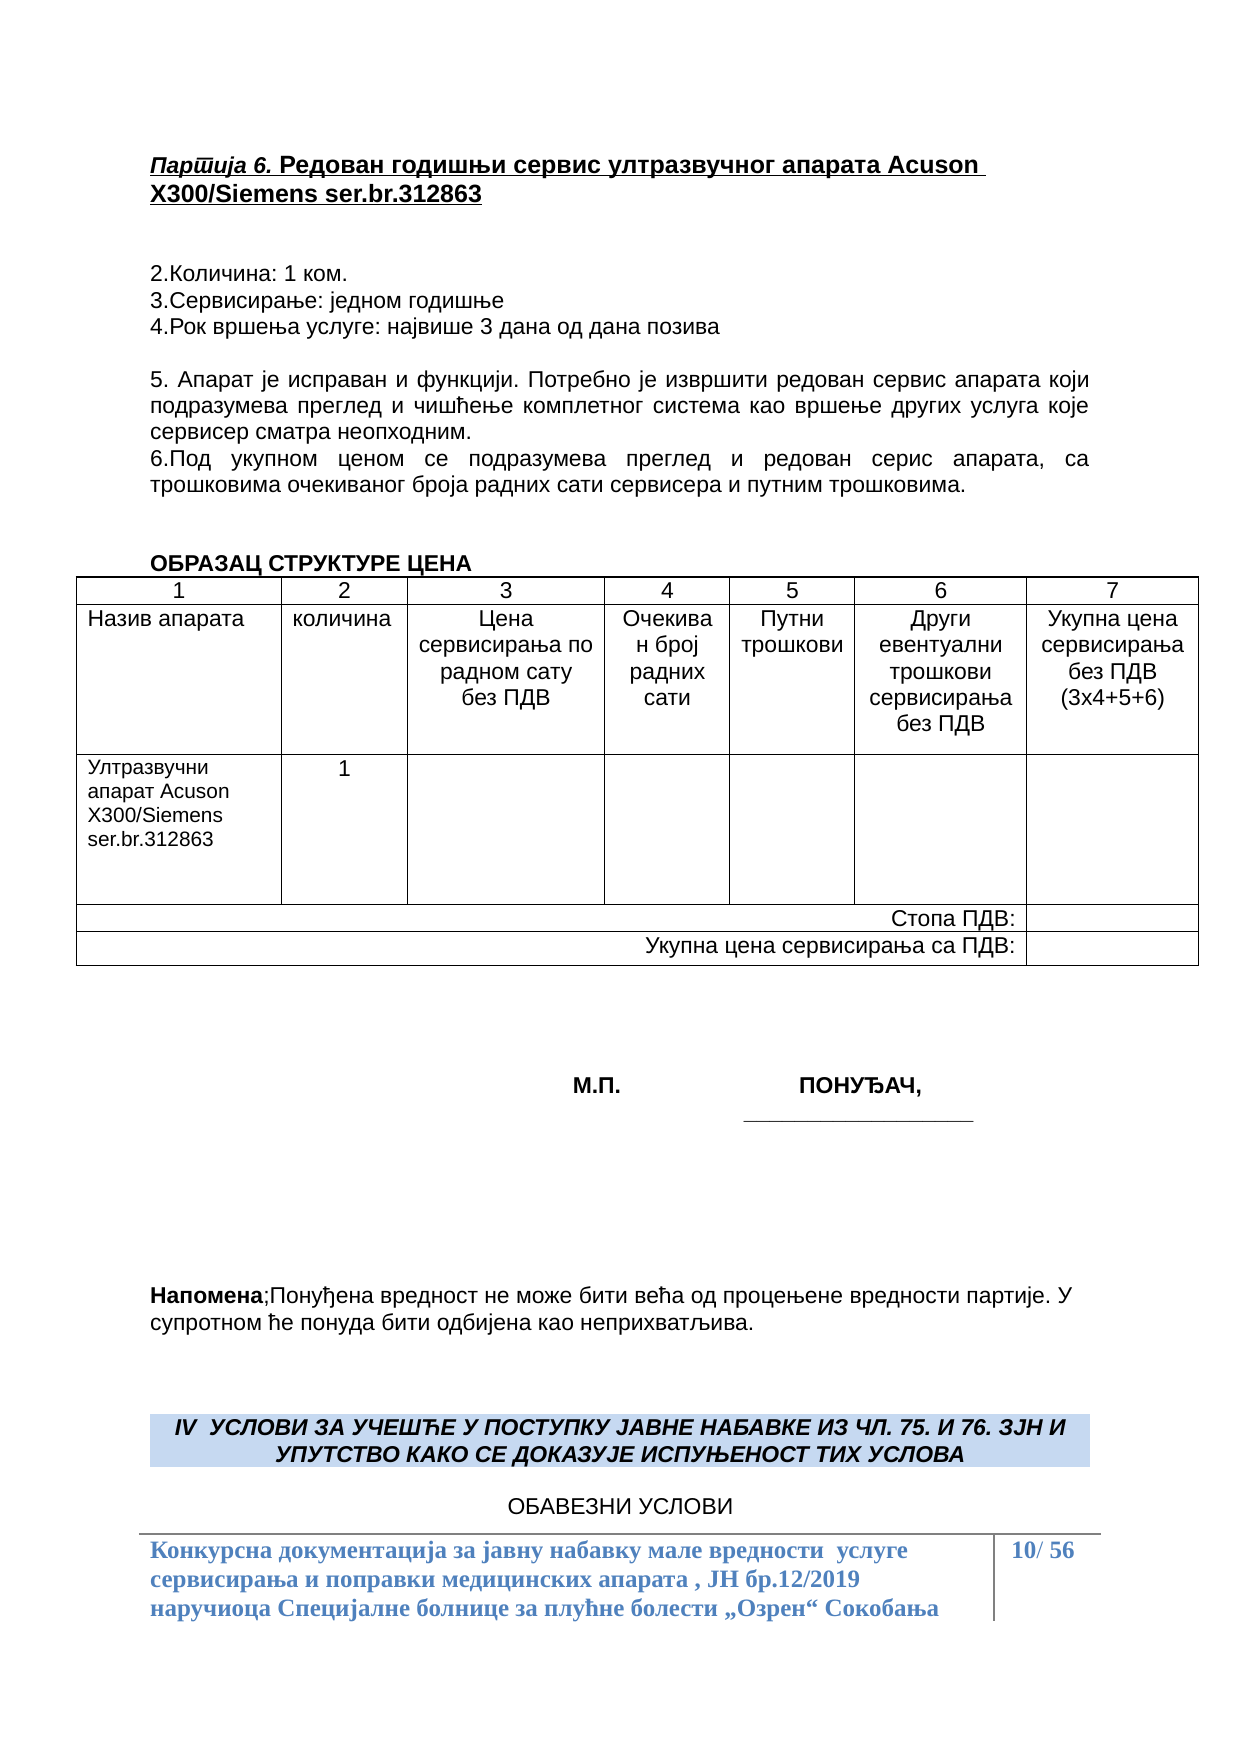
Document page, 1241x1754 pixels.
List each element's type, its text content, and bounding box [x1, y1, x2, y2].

table_cell Путни трошкови [730, 605, 854, 754]
text 2.Количина: 1 ком. [150, 260, 1090, 287]
table_cell Укупна цена сервисирања са ПДВ: [77, 932, 1026, 965]
table_header 5 [730, 578, 854, 604]
table_cell [1027, 755, 1198, 903]
text IV УСЛОВИ ЗА УЧЕШЋЕ У ПОСТУПКУ ЈАВНЕ НАБАВКЕ ИЗ ЧЛ. 75. И 76. ЗЈН И УПУТСТВО КАКО СЕ ДОКАЗУЈЕ ИСПУЊЕНОСТ ТИХ УСЛОВА [150, 1414, 1090, 1467]
table_cell Цена сервисирања по радном сату без ПДВ [408, 605, 604, 754]
table_cell 1 [282, 755, 407, 903]
text Напомена;Понуђена вредност не може бити већа од процењене вредности партије. У супротном ће понуда бити одбијена као неприхватљива. [150, 1282, 1090, 1335]
text 5. Апарат је исправан и функцији. Потребно је извршити редован сервис апарата који подразумева преглед и чишћење комплетног система као вршење других услуга које сервисер сматра неопходним. [150, 366, 1090, 445]
table_cell количина [282, 605, 407, 754]
table_cell Укупна цена сервисирања без ПДВ (3x4+5+6) [1027, 605, 1198, 754]
text Партија 6. Редован годишњи сервис ултразвучног апарата Acuson X300/Siemens ser.br.312863 [150, 150, 1090, 207]
text ОБАВЕЗНИ УСЛОВИ [150, 1493, 1090, 1520]
table_header 3 [408, 578, 604, 604]
table_header 2 [282, 578, 407, 604]
table_header 1 [77, 578, 281, 604]
table_cell [1027, 932, 1198, 965]
text 3.Сервисирање: једном годишње [150, 287, 1090, 313]
text М.П. ПОНУЂАЧ, [150, 1072, 1090, 1098]
text 4.Рок вршења услуге: највише 3 дана од дана позива [150, 313, 1090, 339]
table_header 6 [855, 578, 1026, 604]
text __________________ [150, 1098, 1090, 1124]
text ОБРАЗАЦ СТРУКТУРЕ ЦЕНА [150, 550, 1090, 576]
table_cell [730, 755, 854, 903]
text 6.Под укупном ценом се подразумева преглед и редован серис апарата, са трошковима очекиваног броја радних сати сервисера и путним трошковима. [150, 445, 1090, 497]
table_cell Ултразвучни апарат Acuson X300/Siemens ser.br.312863 [77, 755, 281, 903]
table_cell [855, 755, 1026, 903]
table_header 7 [1027, 578, 1198, 604]
table_cell Други евентуални трошкови сервисирања без ПДВ [855, 605, 1026, 754]
table_cell Стопа ПДВ: [77, 905, 1026, 931]
table_cell [605, 755, 729, 903]
table_cell [1027, 905, 1198, 931]
table_cell Назив апарата [77, 605, 281, 754]
table_cell [408, 755, 604, 903]
table_cell Очекиван број радних сати [605, 605, 729, 754]
table_header 4 [605, 578, 729, 604]
